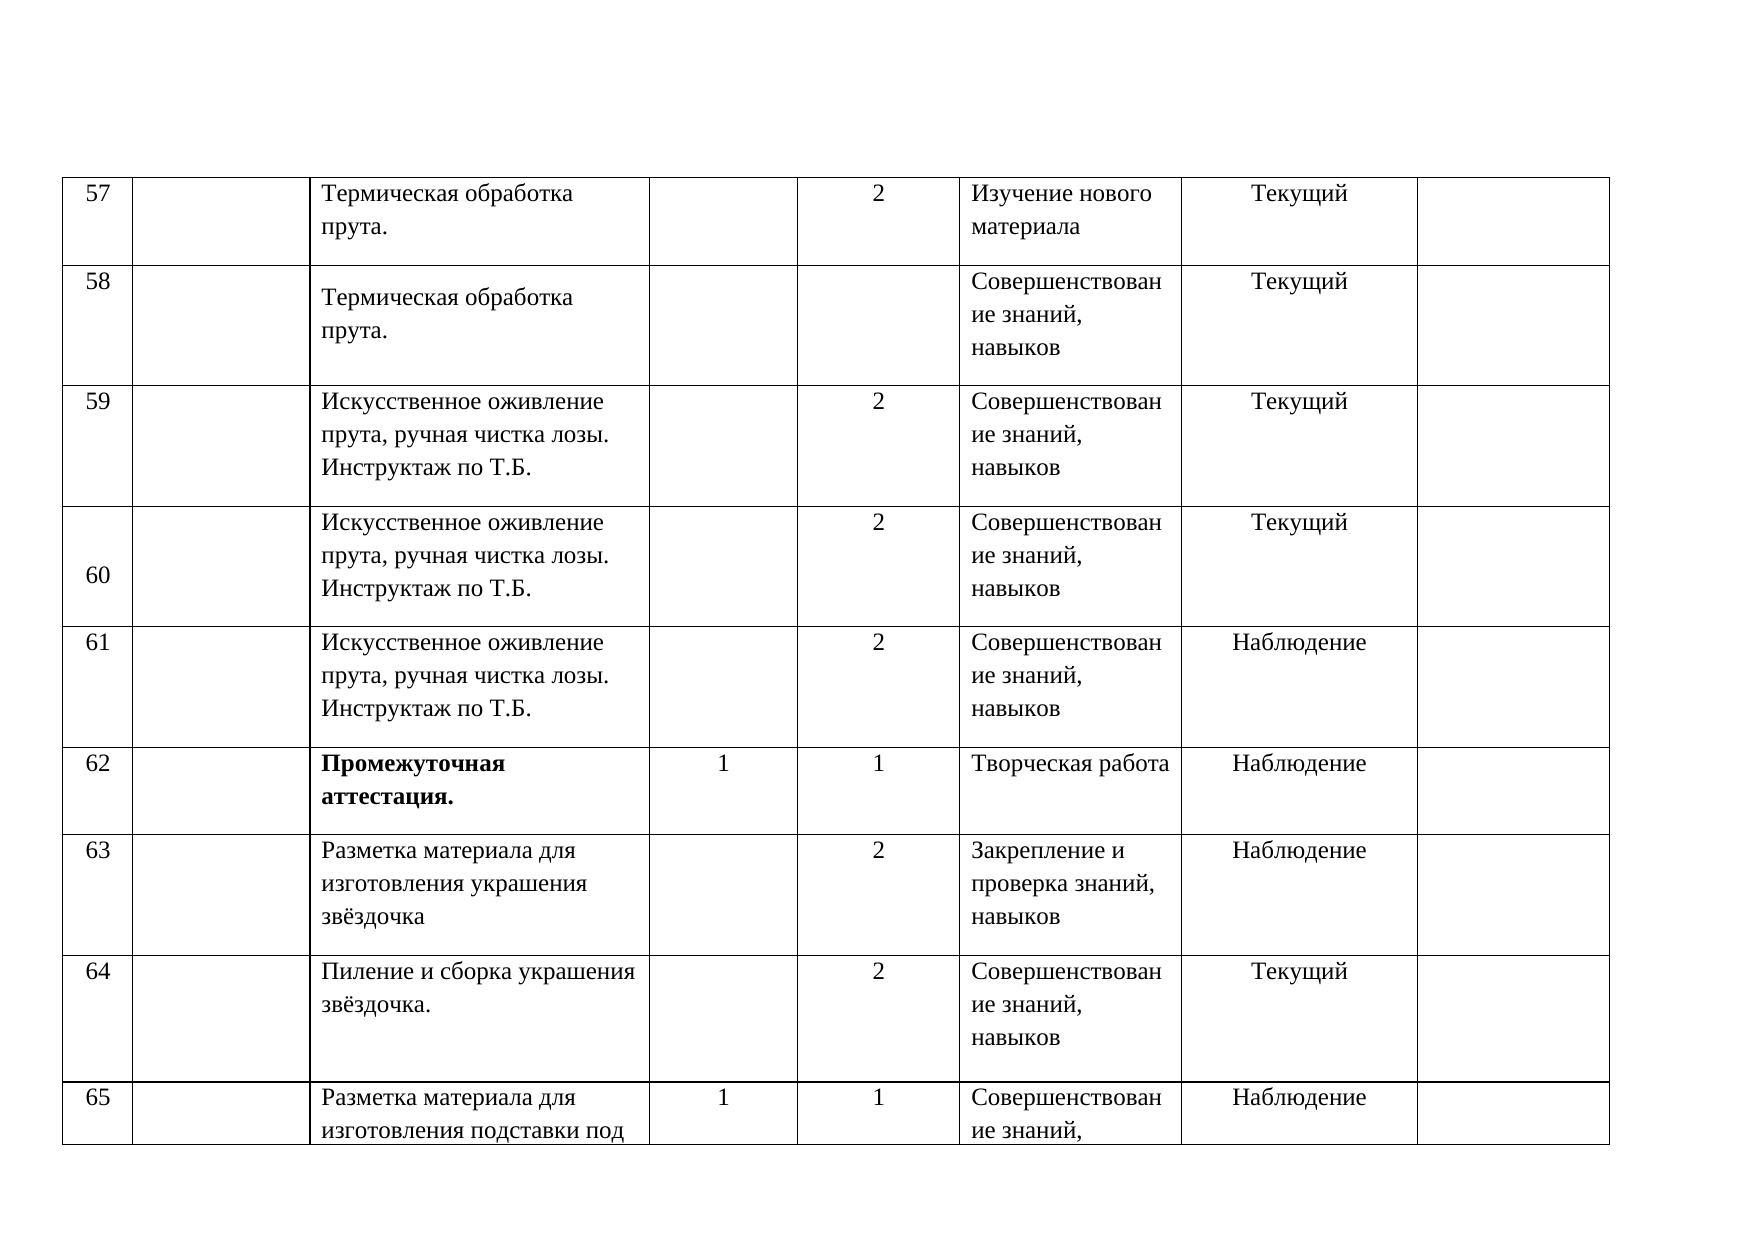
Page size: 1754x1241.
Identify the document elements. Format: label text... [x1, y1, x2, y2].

table_cell [650, 386, 797, 506]
table_cell [133, 627, 309, 747]
table_cell 65 [63, 1083, 132, 1144]
table_cell [1418, 266, 1609, 385]
table_cell [650, 956, 797, 1081]
table_cell Изучение нового материала [960, 178, 1181, 265]
table_cell Пиление и сборка украшения звёздочка. [311, 956, 649, 1081]
table_cell Текущий [1182, 956, 1417, 1081]
table_cell [133, 266, 309, 385]
table_cell Наблюдение [1182, 748, 1417, 834]
table_cell [650, 507, 797, 626]
table_cell 1 [650, 748, 797, 834]
table_cell 57 [63, 178, 132, 265]
table_cell [1418, 386, 1609, 506]
table_cell [133, 507, 309, 626]
table_cell [133, 956, 309, 1081]
table_cell 1 [798, 748, 959, 834]
table_cell Совершенствование знаний, навыков [960, 266, 1181, 385]
table_cell 59 [63, 386, 132, 506]
table_cell 2 [798, 178, 959, 265]
table_cell 1 [650, 1083, 797, 1144]
table_cell 58 [63, 266, 132, 385]
table_cell 2 [798, 627, 959, 747]
table_cell Наблюдение [1182, 835, 1417, 955]
table_cell [650, 178, 797, 265]
table_cell Совершенствование знаний, навыков [960, 956, 1181, 1081]
table_cell Совершенствование знаний, навыков [960, 507, 1181, 626]
table_cell Текущий [1182, 266, 1417, 385]
table_cell [133, 1083, 309, 1144]
table_cell [1418, 835, 1609, 955]
table_cell Наблюдение [1182, 1083, 1417, 1144]
table_cell Искусственное оживление прута, ручная чистка лозы. Инструктаж по Т.Б. [311, 507, 649, 626]
table_cell Разметка материала для изготовления украшения звёздочка [311, 835, 649, 955]
table_cell 2 [798, 835, 959, 955]
table_cell Текущий [1182, 178, 1417, 265]
table_cell Совершенствование знаний, навыков [960, 627, 1181, 747]
table_cell [133, 835, 309, 955]
table_cell Промежуточная аттестация. [311, 748, 649, 834]
table_cell 2 [798, 956, 959, 1081]
table_cell 63 [63, 835, 132, 955]
table_cell [650, 835, 797, 955]
table_cell Совершенствование знаний, навыков [960, 386, 1181, 506]
table_cell 60 [63, 507, 132, 626]
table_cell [311, 178, 649, 265]
table_cell Наблюдение [1182, 627, 1417, 747]
table_cell [650, 627, 797, 747]
table_cell [1418, 507, 1609, 626]
table_cell [1418, 956, 1609, 1081]
table_cell Закрепление и проверка знаний, навыков [960, 835, 1181, 955]
table_cell Термическая обработка прута. [311, 266, 649, 385]
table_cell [960, 1083, 1181, 1144]
table_cell 62 [63, 748, 132, 834]
table_cell 64 [63, 956, 132, 1081]
table_cell [1418, 627, 1609, 747]
table_cell [650, 266, 797, 385]
table_cell [1418, 1083, 1609, 1144]
table_cell Искусственное оживление прута, ручная чистка лозы. Инструктаж по Т.Б. [311, 386, 649, 506]
table_cell [1418, 178, 1609, 265]
table_cell [798, 266, 959, 385]
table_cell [311, 1083, 649, 1144]
table_cell 2 [798, 386, 959, 506]
table_cell Творческая работа [960, 748, 1181, 834]
table_cell Текущий [1182, 386, 1417, 506]
table_cell 2 [798, 507, 959, 626]
table_cell Искусственное оживление прута, ручная чистка лозы. Инструктаж по Т.Б. [311, 627, 649, 747]
table_cell [1418, 748, 1609, 834]
table_cell [133, 748, 309, 834]
table_cell [133, 386, 309, 506]
table_cell Текущий [1182, 507, 1417, 626]
table_cell [133, 178, 309, 265]
table_cell 61 [63, 627, 132, 747]
table_cell 1 [798, 1083, 959, 1144]
